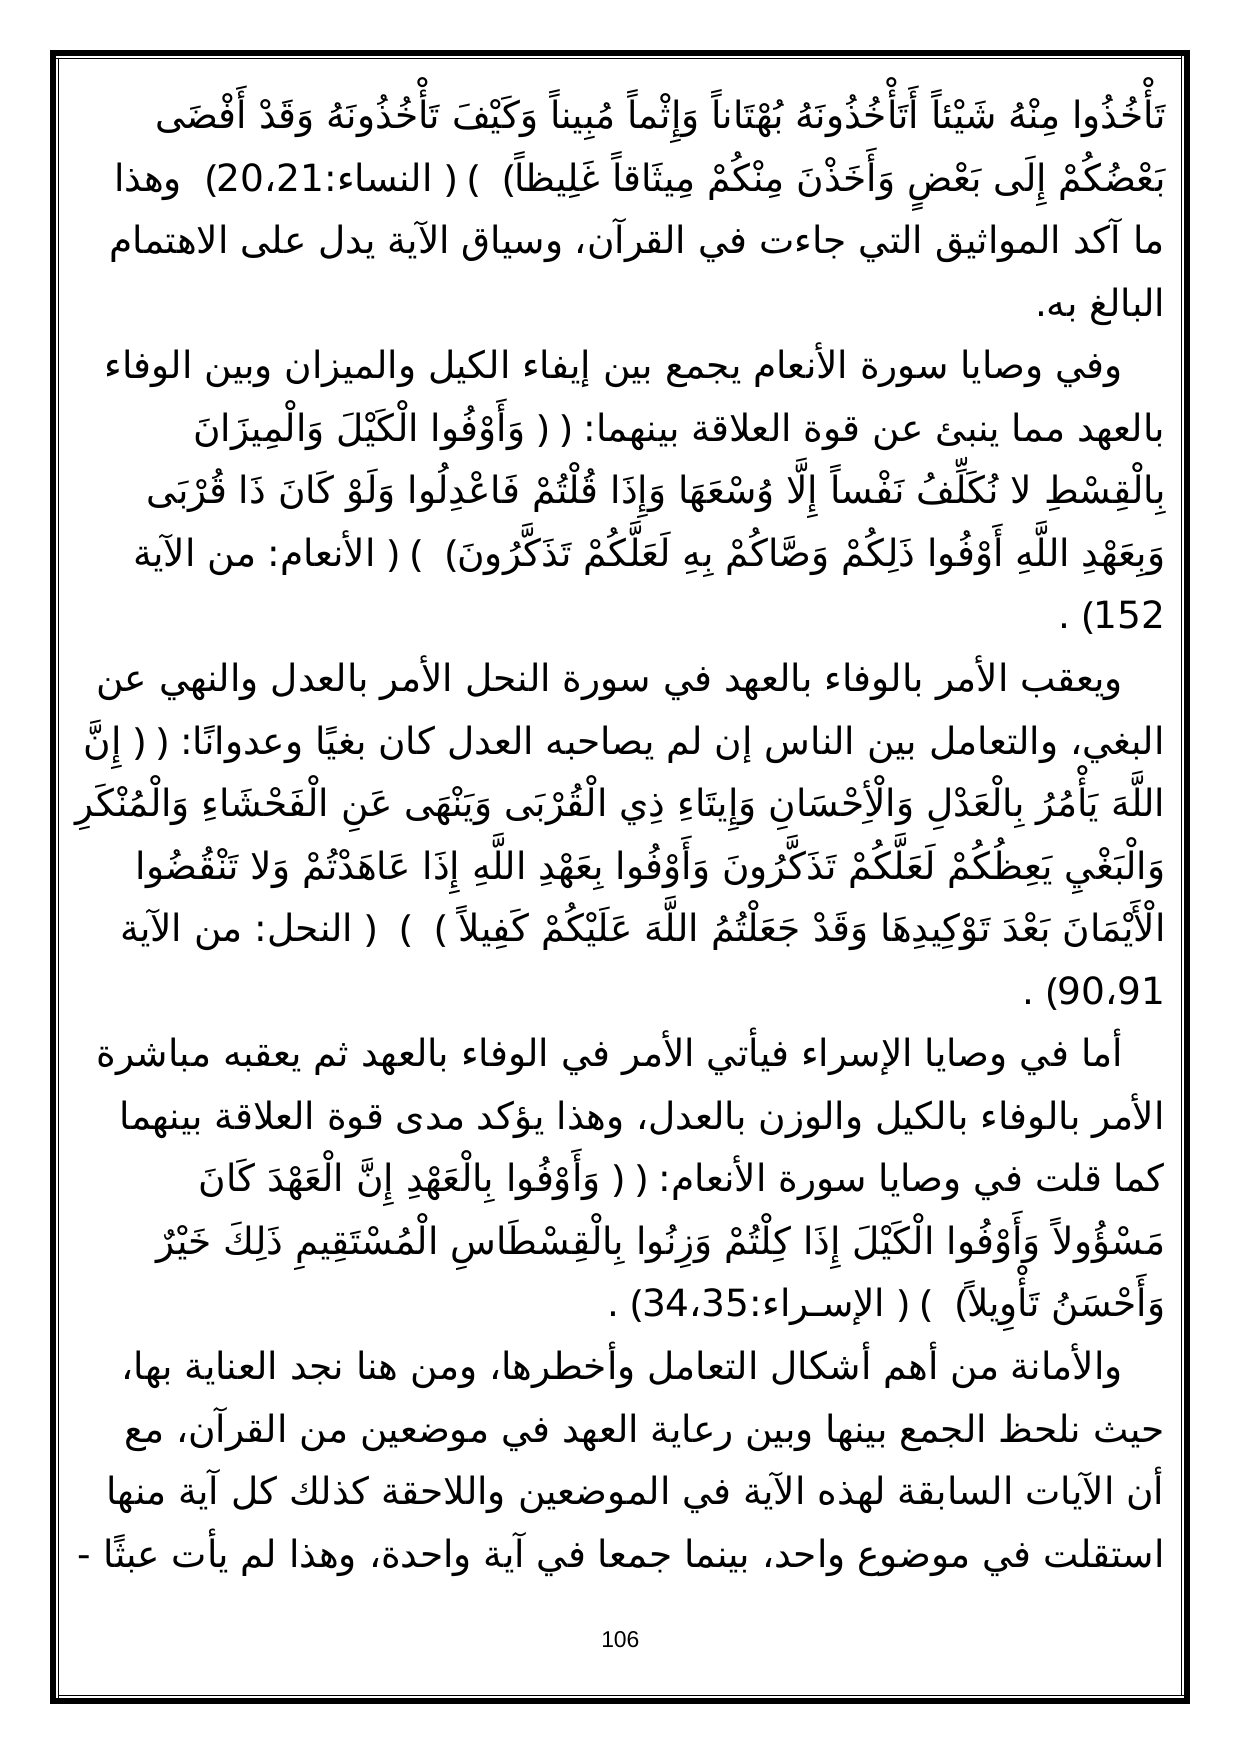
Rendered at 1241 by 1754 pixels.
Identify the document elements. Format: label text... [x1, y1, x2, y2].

text وفي وصايا سورة الأنعام يجمع بين إيفاء الكيل والميزان وبين الوفاء بالعهد مما ينبئ عن قوة العلاقة بينهما: ﴿ ﴿ وَأَوْفُوا الْكَيْلَ وَالْمِيزَانَ بِالْقِسْطِ لا نُكَلِّفُ نَفْساً إِلَّا وُسْعَهَا وَإِذَا قُلْتُمْ فَاعْدِلُوا وَلَوْ كَانَ ذَا قُرْبَى وَبِعَهْدِ اللَّهِ أَوْفُوا ذَلِكُمْ وَصَّاكُمْ بِهِ لَعَلَّكُمْ تَذَكَّرُونَ﴾ ﴾ ﴿ الأنعام: من الآية152﴾ . [75, 325, 1165, 638]
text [75, 1326, 1165, 1576]
text ويعقب الأمر بالوفاء بالعهد في سورة النحل الأمر بالعدل والنهي عن البغي، والتعامل بين الناس إن لم يصاحبه العدل كان بغيًا وعدوانًا: ﴿ ﴿ إِنَّ اللَّهَ يَأْمُرُ بِالْعَدْلِ وَالْأِحْسَانِ وَإِيتَاءِ ذِي الْقُرْبَى وَيَنْهَى عَنِ الْفَحْشَاءِ وَالْمُنْكَرِ وَالْبَغْيِ يَعِظُكُمْ لَعَلَّكُمْ تَذَكَّرُونَ وَأَوْفُوا بِعَهْدِ اللَّهِ إِذَا عَاهَدْتُمْ وَلا تَنْقُضُوا الْأَيْمَانَ بَعْدَ تَوْكِيدِهَا وَقَدْ جَعَلْتُمُ اللَّهَ عَلَيْكُمْ كَفِيلاً ﴾ ﴾ ﴿ النحل: من الآية90،91﴾ . [75, 638, 1165, 1013]
text أما في وصايا الإسراء فيأتي الأمر في الوفاء بالعهد ثم يعقبه مباشرة الأمر بالوفاء بالكيل والوزن بالعدل، وهذا يؤكد مدى قوة العلاقة بينهما كما قلت في وصايا سورة الأنعام: ﴿ ﴿ وَأَوْفُوا بِالْعَهْدِ إِنَّ الْعَهْدَ كَانَ مَسْؤُولاً وَأَوْفُوا الْكَيْلَ إِذَا كِلْتُمْ وَزِنُوا بِالْقِسْطَاسِ الْمُسْتَقِيمِ ذَلِكَ خَيْرٌ وَأَحْسَنُ تَأْوِيلاً﴾ ﴾ ﴿ الإسـراء:34،35﴾ . [75, 1013, 1165, 1326]
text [75, 75, 1165, 325]
